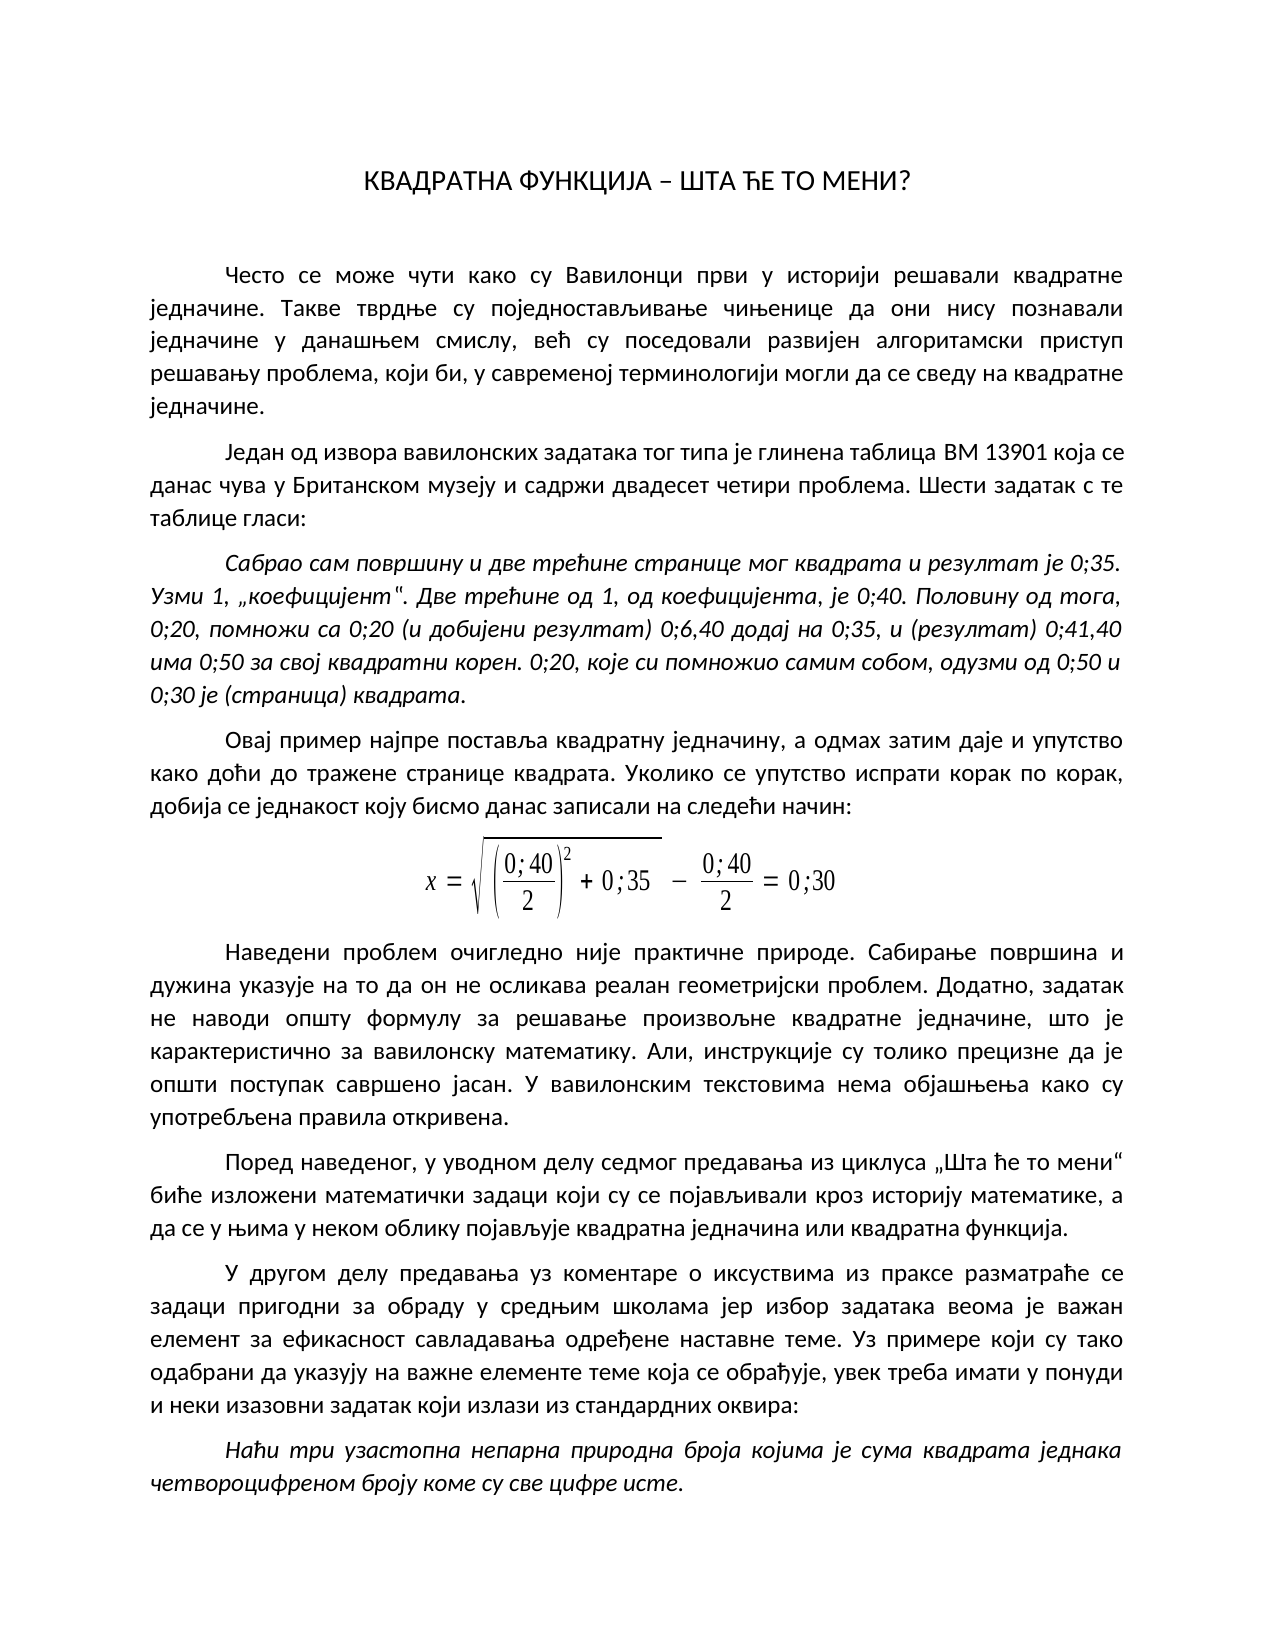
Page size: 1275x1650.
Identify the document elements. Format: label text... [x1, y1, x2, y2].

text Наћи три узастопна непарна природна броја којима је сума квадрата једнака четвороцифреном броју коме су све цифре исте. [150, 1434, 1125, 1498]
text Сабрао сам површину и две трећине странице мог квадрата и резултат је 0;35. Узми 1, „коефицијент‟. Две трећине од 1, од коефицијента, је 0;40. Половину од тога, 0;20, помножи са 0;20 (и добијени резултат) 0;6,40 додај на 0;35, и (резултат) 0;41,40 има 0;50 за свој квадратни корен. 0;20, које си помножио самим собом, одузми од 0;50 и 0;30 је (страница) квадрата. [150, 547, 1125, 709]
text Овај пример најпре поставља квадратну једначину, а одмах затим даје и упутство како доћи до тражене странице квадрата. Уколико се упутство испрати корак по корак, добија се једнакост коју бисмо данас записали на следећи начин: [150, 724, 1125, 821]
text Поред наведеног, у уводном делу седмог предавања из циклуса „Шта ће то мени“ биће изложени математички задаци који су се појављивали кроз историју математике, а да се у њима у неком облику појављује квадратна једначина или квадратна функција. [150, 1146, 1125, 1242]
text Често се може чути како су Вавилонци први у историји решавали квадратне једначине. Такве тврдње су поједностављивање чињенице да они нису познавали једначине у данашњем смислу, већ су поседовали развијен алгоритамски приступ решавању проблема, који би, у савременој терминологији могли да се сведу на квадратне једначине. [150, 259, 1125, 421]
text Наведени проблем очигледно није практичне природе. Сабирање површина и дужина указује на то да он не осликава реалан геометријски проблем. Додатно, задатак не наводи општу формулу за решавање произвољне квадратне једначине, што је карактеристично за вавилонску математику. Али, инструкције су толико прецизне да је општи поступак савршено јасан. У вавилонским текстовима нема објашњења како су употребљена правила откривена. [150, 936, 1125, 1131]
text Један од извора вавилонских задатака тог типа је глинена таблица BM 13901 која се данас чува у Британском музеју и садржи двадесет четири проблема. Шести задатак с те таблице гласи: [150, 436, 1125, 532]
text Квадратна функција – шта ће то мени? [150, 162, 1125, 198]
text У другом делу предавања уз коментаре о иксуствима из праксе разматраће се задаци пригодни за обраду у средњим школама јер избор задатака веома је важан елемент за ефикасност савладавања одређене наставне теме. Уз примере који су тако одабрани да указују на важне елементе теме која се обрађује, увек треба имати у понуди и неки изазовни задатак који излази из стандардних оквира: [150, 1257, 1125, 1419]
